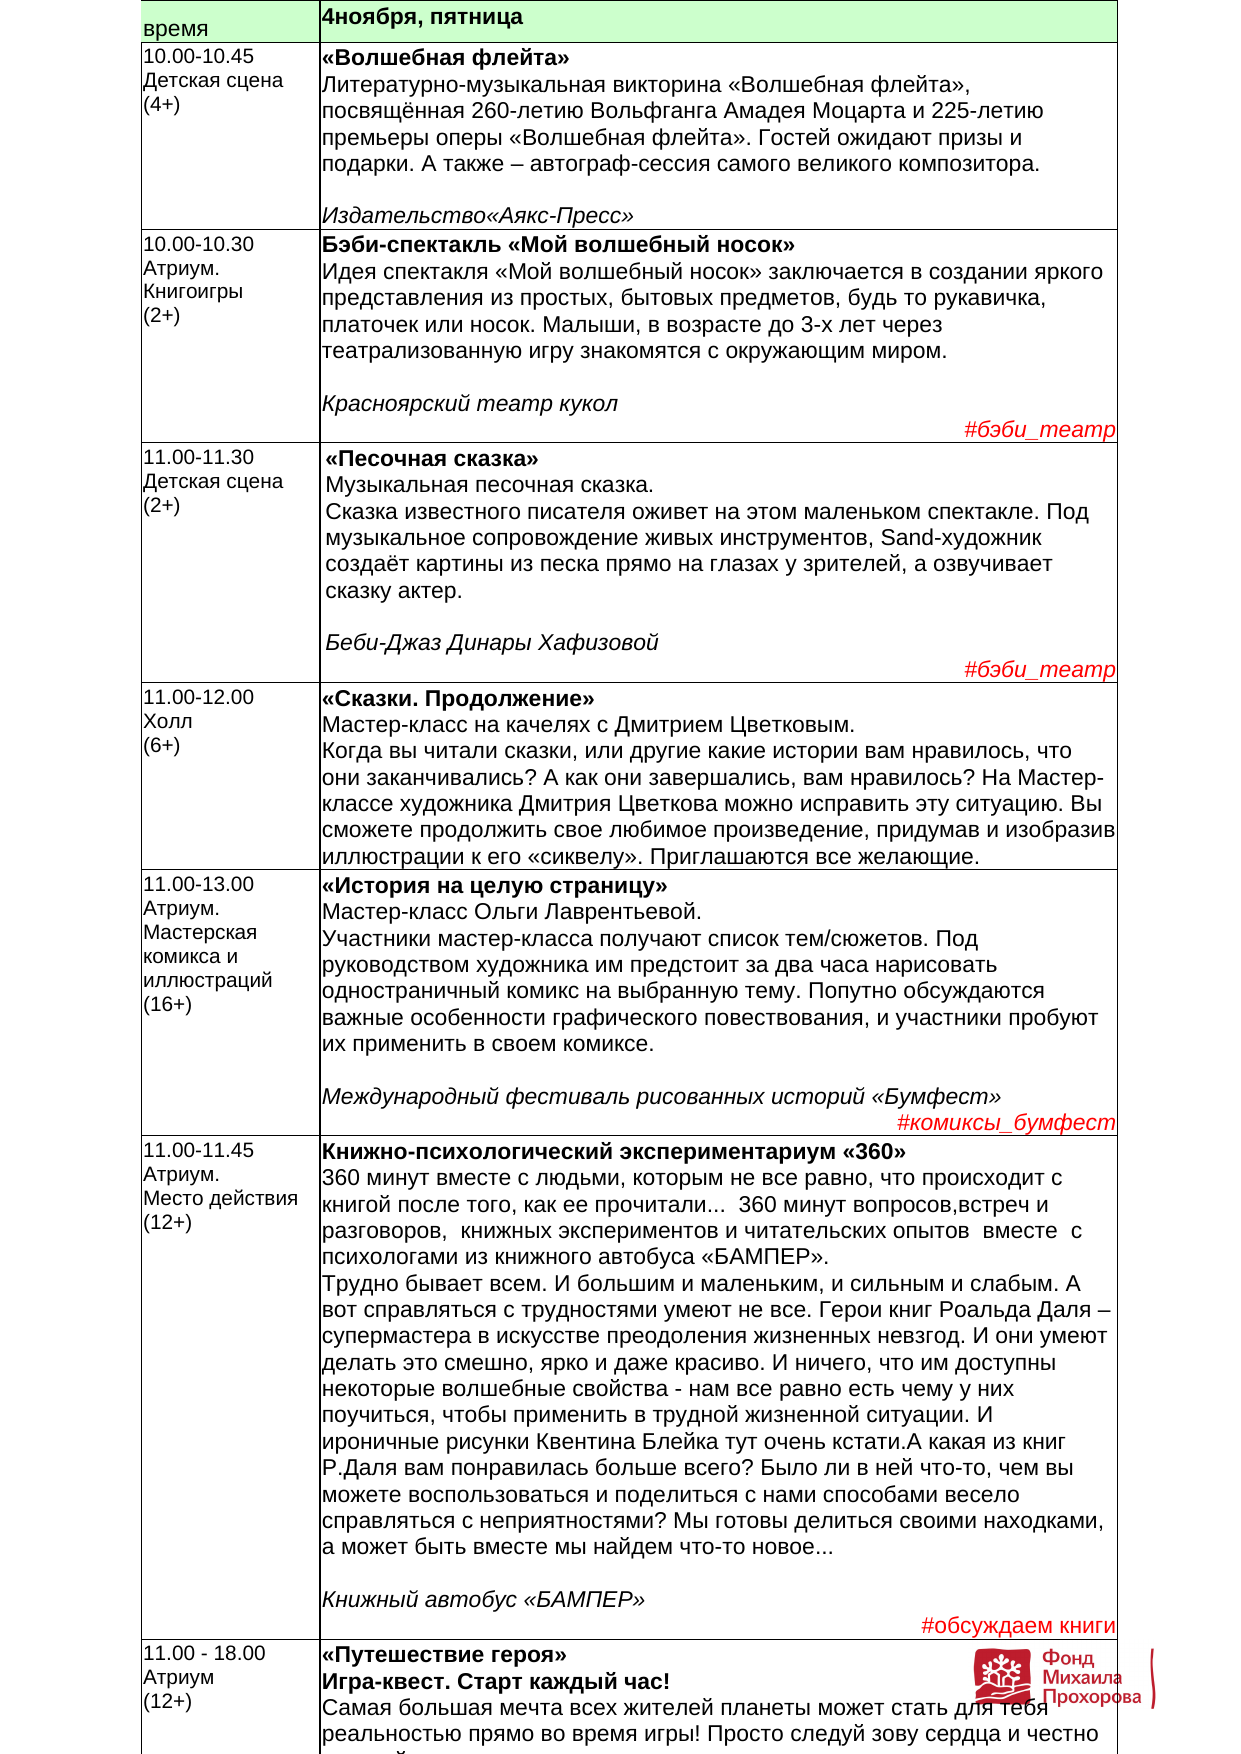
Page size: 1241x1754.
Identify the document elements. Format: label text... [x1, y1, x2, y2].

table_cell 11.00-11.30 Детская сцена (2+) [142, 443, 319, 682]
table_cell «Песочная сказка» Музыкальная песочная сказка. Сказка известного писателя оживет на этом маленьком спектакле. Под музыкальное сопровождение живых инструментов, Sand-художник создаёт картины из песка прямо на глазах у зрителей, а озвучивает сказку актер. Беби-Джаз Динары Хафизовой #бэби_театр [321, 443, 1117, 682]
table_header 4ноября, пятница [321, 1, 1117, 42]
table_cell 11.00-12.00 Холл (6+) [142, 683, 319, 869]
table_cell «Сказки. Продолжение» Мастер-класс на качелях с Дмитрием Цветковым. Когда вы читали сказки, или другие какие истории вам нравилось, что они заканчивались? А как они завершались, вам нравилось? На Мастер-классе художника Дмитрия Цветкова можно исправить эту ситуацию. Вы сможете продолжить свое любимое произведение, придумав и изобразив иллюстрации к его «сиквелу». Приглашаются все желающие. [321, 683, 1117, 869]
table_cell «Путешествие героя» Игра-квест. Старт каждый час! Самая большая мечта всех жителей планеты может стать для тебя реальностью прямо во время игры! Просто следуй зову сердца и честно отвечай на вопросы мастера. Игроки проходят регистрацию, выбирают один из четырех треков: Наука, Искусство, Общество, Путешествия. Затем, пройдя погружение с мастером игры, отправляются на испытания, суть которых помочь участникам создать системную картину выбранного поля деятельности, познакомиться с актуальностью этого поля, с деятелями и литературой. В конце пути на площадке «Финиш» герой ответит на вопросы о призвании - кто я, чего хочу, что могу. В игре может принять участие любой желающий, независимо от возраста и статуса. Продолжительность игры 2 часа. Школа антропоники «НооГен» (biz.antroponika.ru) Партнеры • Технопарк «Твори-Гора» ( сайт tvorigora.ru) • Проект о путешествиях по городу "Нити Красноярска" (сайт nitiway.ru) • Красноярская региональная общественная организация поддержки и развития альтернативных образовательных технологий и межкультурных коммуникаций «Интерра» (http://www.interrasibir.com) • Новая художественная школа им.А.Г.Поздеева (сайт поздеевка.рф) • Красноярский государственный художественный музей имени В. И. Сурикова (http://www.surikov-museum.ru/) • Красноярский Музейный центр «Площадь Мира» (сайт mira1.ru) • Центр немецкого языка, партнер Гёте-Института. (http://www.krasde.ru/) [321, 1640, 1117, 1754]
table_cell «История на целую страницу» Мастер-класс Ольги Лаврентьевой. Участники мастер-класса получают список тем/сюжетов. Под руководством художника им предстоит за два часа нарисовать одностраничный комикс на выбранную тему. Попутно обсуждаются важные особенности графического повествования, и участники пробуют их применить в своем комиксе. Международный фестиваль рисованных историй «Бумфест» #комиксы_бумфест [321, 870, 1117, 1135]
table_cell 10.00-10.45 Детская сцена (4+) [142, 43, 319, 229]
table_header время [141, 1, 319, 42]
table_cell 10.00-10.30 Атриум. Книгоигры (2+) [142, 230, 319, 442]
table_cell Книжно-психологический экспериментариум «360» 360 минут вместе с людьми, которым не все равно, что происходит с книгой после того, как ее прочитали... 360 минут вопросов,встреч и разговоров, книжных экспериментов и читательских опытов вместе с психологами из книжного автобуса «БАМПЕР». Трудно бывает всем. И большим и маленьким, и сильным и слабым. А вот справляться с трудностями умеют не все. Герои книг Роальда Даля – супермастера в искусстве преодоления жизненных невзгод. И они умеют делать это смешно, ярко и даже красиво. И ничего, что им доступны некоторые волшебные свойства - нам все равно есть чему у них поучиться, чтобы применить в трудной жизненной ситуации. И ироничные рисунки Квентина Блейка тут очень кстати.А какая из книг Р.Даля вам понравилась больше всего? Было ли в ней что-то, чем вы можете воспользоваться и поделиться с нами способами весело справляться с неприятностями? Мы готовы делиться своими находками, а может быть вместе мы найдем что-то новое... Книжный автобус «БАМПЕР» #обсуждаем книги [321, 1136, 1117, 1639]
table_cell 11.00 - 18.00 Атриум (12+) [142, 1640, 319, 1754]
picture [1118, 1639, 1158, 1709]
table_cell «Волшебная флейта» Литературно-музыкальная викторина «Волшебная флейта», посвящённая 260-летию Вольфганга Амадея Моцарта и 225-летию премьеры оперы «Волшебная флейта». Гостей ожидают призы и подарки. А также – автограф-сессия самого великого композитора. Издательство«Аякс-Пресс» [321, 43, 1117, 229]
table_cell 11.00-13.00 Атриум. Мастерская комикса и иллюстраций (16+) [142, 870, 319, 1135]
table_cell 11.00-11.45 Атриум. Место действия (12+) [142, 1136, 319, 1639]
table_cell Бэби-спектакль «Мой волшебный носок» Идея спектакля «Мой волшебный носок» заключается в создании яркого представления из простых, бытовых предметов, будь то рукавичка, платочек или носок. Малыши, в возрасте до 3-х лет через театрализованную игру знакомятся с окружающим миром. Красноярский театр кукол #бэби_театр [321, 230, 1117, 442]
